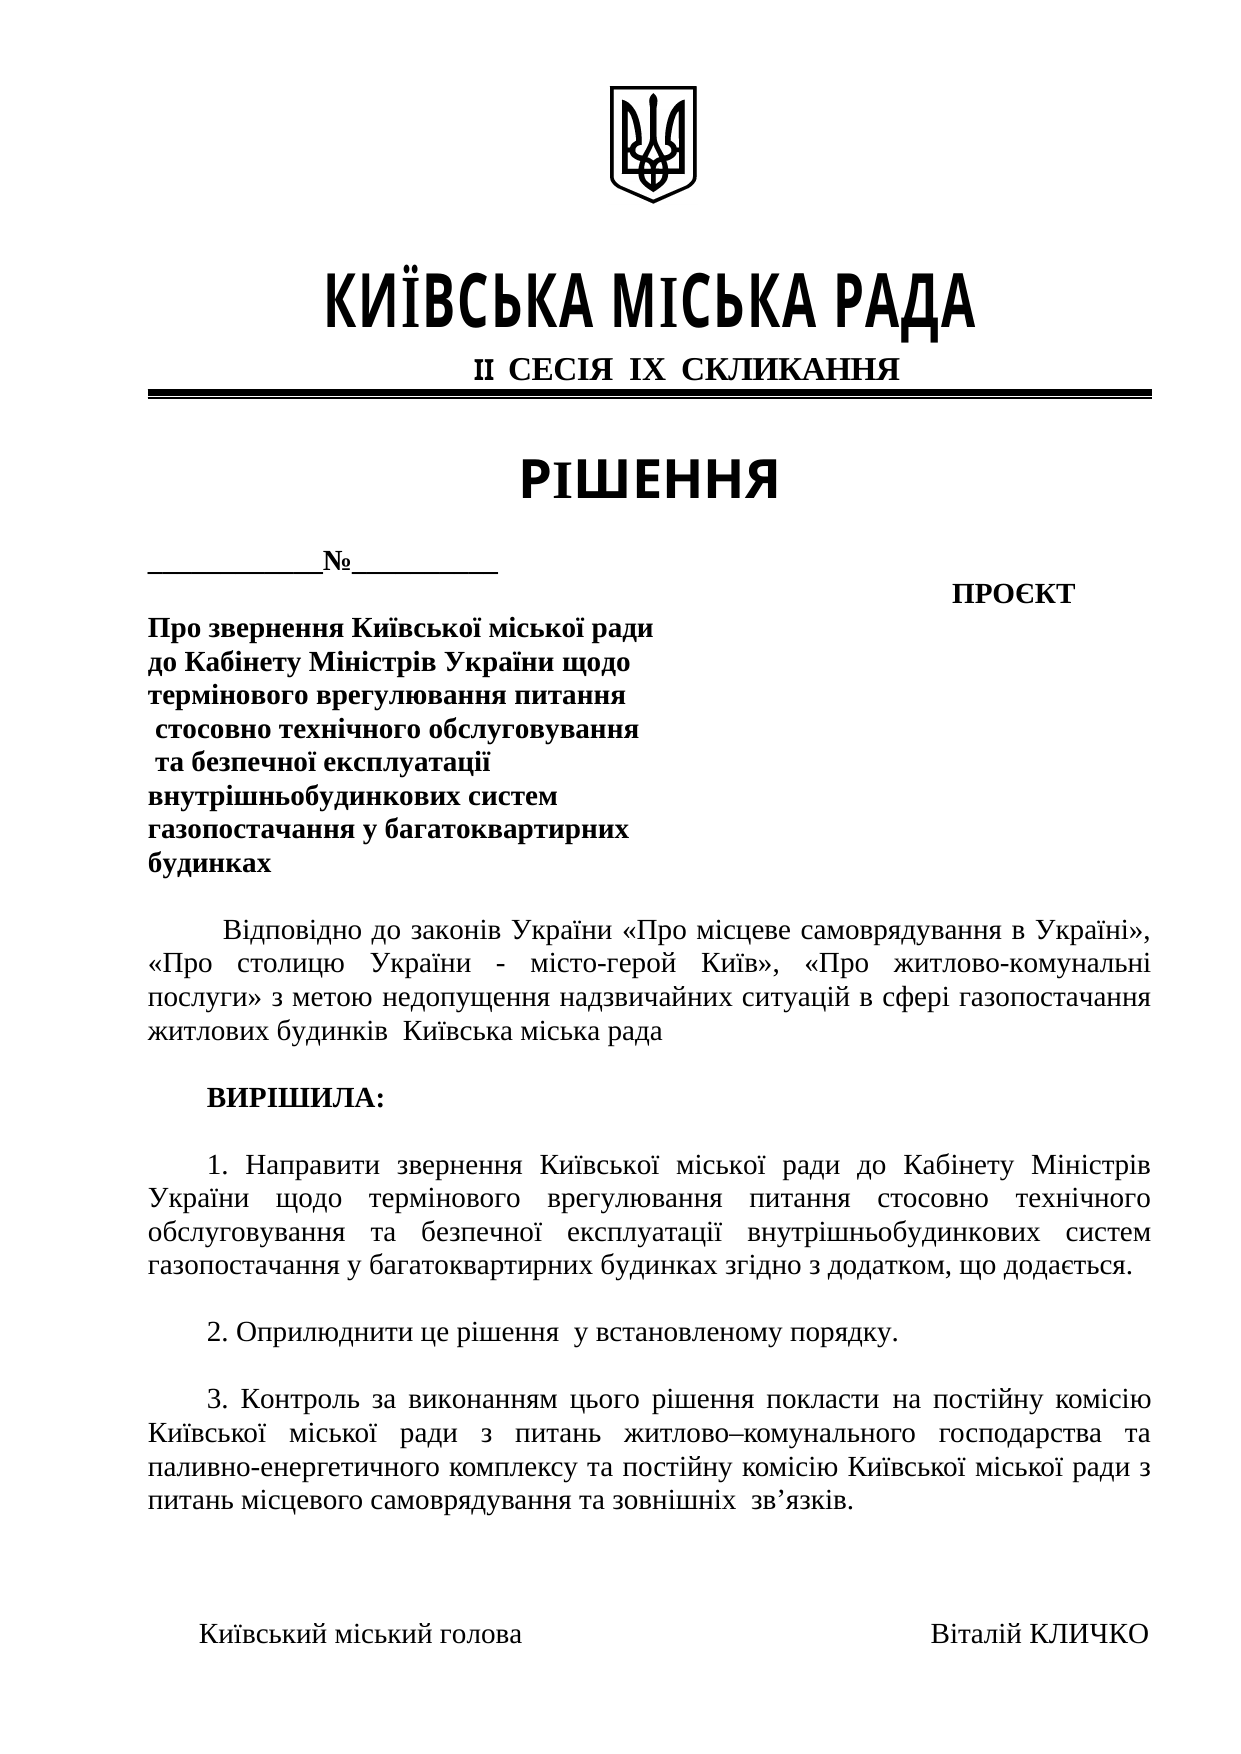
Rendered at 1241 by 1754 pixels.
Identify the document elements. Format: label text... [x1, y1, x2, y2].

text II СЕСІЯ IХ СКЛИКАННЯ [148, 350, 1152, 389]
text та безпечної експлуатації [148, 744, 1152, 778]
text Про звернення Київської міської ради [148, 610, 1152, 644]
text 3. Контроль за виконанням цього рішення покласти на постійну комісію Київської міської ради з питань житлово–комунального господарства та паливно-енергетичного комплексу та постійну комісію Київської міської ради з питань місцевого самоврядування та зовнішніх зв’язків. [148, 1382, 1152, 1516]
picture [608, 86, 699, 205]
text КИЇВСЬКА МІСЬКА РАДА [148, 247, 1152, 350]
text 1. Направити звернення Київської міської ради до Кабінету Міністрів України щодо термінового врегулювання питання стосовно технічного обслуговування та безпечної експлуатації внутрішньобудинкових систем газопостачання у багатоквартирних будинках згідно з додатком, що додається. [148, 1147, 1152, 1281]
text Київський міський голова Віталій КЛИЧКО [148, 1616, 1152, 1650]
text газопостачання у багатоквартирних [148, 811, 1152, 845]
text термінового врегулювання питання [148, 677, 1152, 711]
text ____________№__________ [148, 543, 1152, 577]
text РІШЕННЯ [148, 441, 1152, 514]
text ВИРІШИЛА: [148, 1080, 1152, 1113]
text ПРОЄКТ [148, 577, 1152, 610]
text Відповідно до законів України «Про місцеве самоврядування в Україні», «Про столицю України - місто-герой Київ», «Про житлово-комунальні послуги» з метою недопущення надзвичайних ситуацій в сфері газопостачання житлових будинків Київська міська рада [148, 912, 1152, 1013]
text будинках [148, 845, 1152, 878]
text стосовно технічного обслуговування [148, 711, 1152, 744]
text 2. Оприлюднити це рішення у встановленому порядку. [148, 1314, 1152, 1348]
text внутрішньобудинкових систем [148, 778, 1152, 811]
text Відповідно до законів України «Про місцеве самоврядування в Україні», «Про столицю України - місто-герой Київ», «Про житлово-комунальні послуги» з метою недопущення надзвичайних ситуацій в сфері газопостачання житлових будинків Київська міська рада [388, 1013, 1152, 1046]
text до Кабінету Міністрів України щодо [148, 644, 1152, 677]
